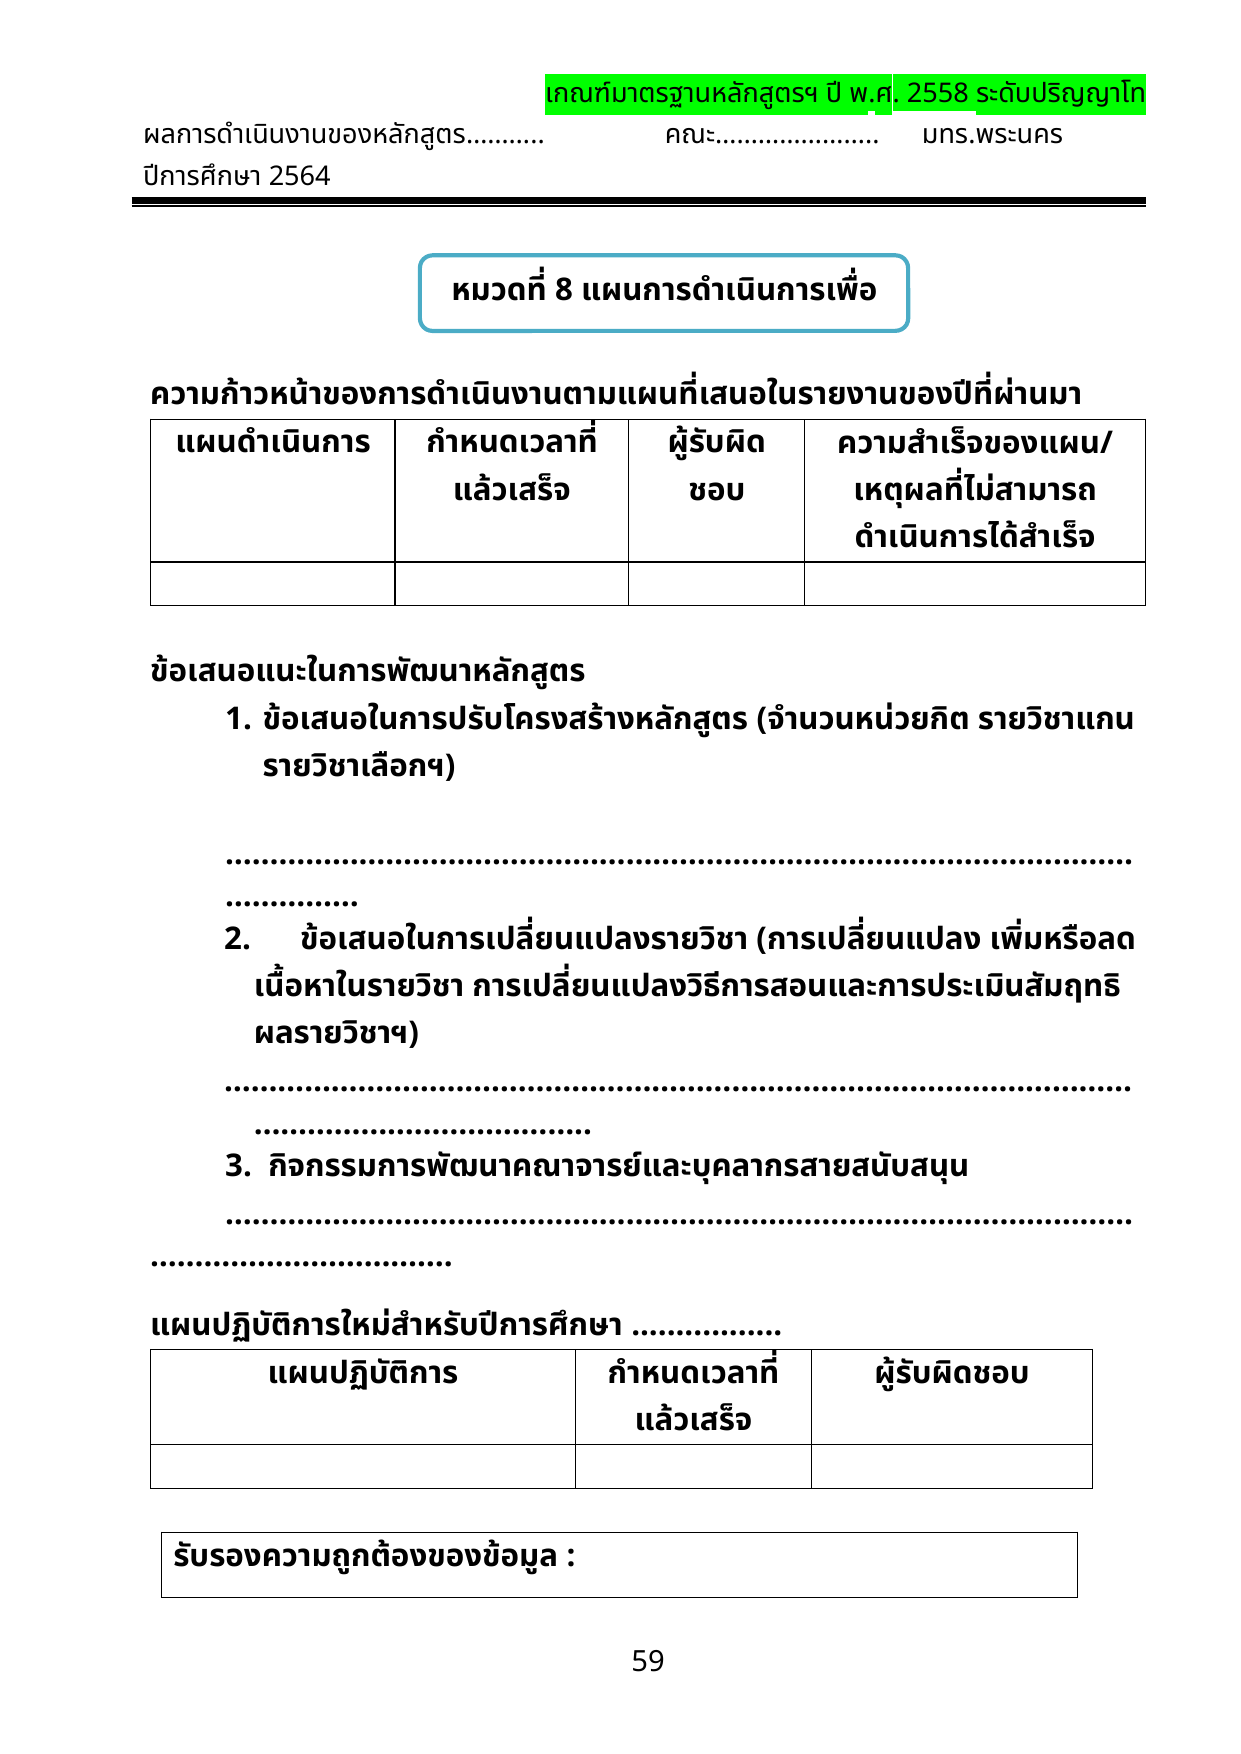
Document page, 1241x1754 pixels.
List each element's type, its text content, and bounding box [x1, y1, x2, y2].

list ข้อเสนอในการปรับโครงสร้างหลักสูตร (จำนวนหน่วยกิต รายวิชาแกน รายวิชาเลือกฯ) [225, 696, 1146, 791]
text ข้อเสนอแนะในการพัฒนาหลักสูตร [150, 649, 1146, 696]
table_cell [629, 563, 804, 605]
table_header แผนดำเนินการ [151, 420, 394, 561]
table_header กำหนดเวลาที่แล้วเสร็จ [396, 420, 628, 561]
table_cell [576, 1445, 811, 1488]
table_cell [151, 563, 394, 605]
table_header กำหนดเวลาที่แล้วเสร็จ [576, 1350, 811, 1444]
table_header แผนปฏิบัติการ [151, 1350, 575, 1444]
table_header รับรองความถูกต้องของข้อมูล : [162, 1533, 1077, 1597]
table_header ผู้รับผิดชอบ [812, 1350, 1092, 1444]
table_cell [812, 1445, 1092, 1488]
text ……………………………………………………………………………………………………… [225, 791, 1146, 916]
table_cell [151, 1445, 575, 1488]
table_cell [396, 563, 628, 605]
text ………………………………………………………………………………………………………………………….. [224, 1058, 1146, 1143]
text แผนปฏิบัติการใหม่สำหรับปีการศึกษา ................. [150, 1301, 1146, 1349]
text 2. ข้อเสนอในการเปลี่ยนแปลงรายวิชา (การเปลี่ยนแปลง เพิ่มหรือลดเนื้อหาในรายวิชา การเปลี่ยนแปลงวิธีการสอนและการประเมินสัมฤทธิผลรายวิชาฯ) [224, 916, 1146, 1058]
table_cell [805, 563, 1145, 605]
text 3. กิจกรรมการพัฒนาคณาจารย์และบุคลากรสายสนับสนุน [150, 1143, 1146, 1191]
text ความก้าวหน้าของการดำเนินงานตามแผนที่เสนอในรายงานของปีที่ผ่านมา [150, 371, 1146, 418]
text ………………………………………………………………………………………………………………………. [150, 1191, 1146, 1276]
table_header ผู้รับผิดชอบ [629, 420, 804, 561]
table_header ความสำเร็จของแผน/เหตุผลที่ไม่สามารถดำเนินการได้สำเร็จ [805, 420, 1145, 561]
